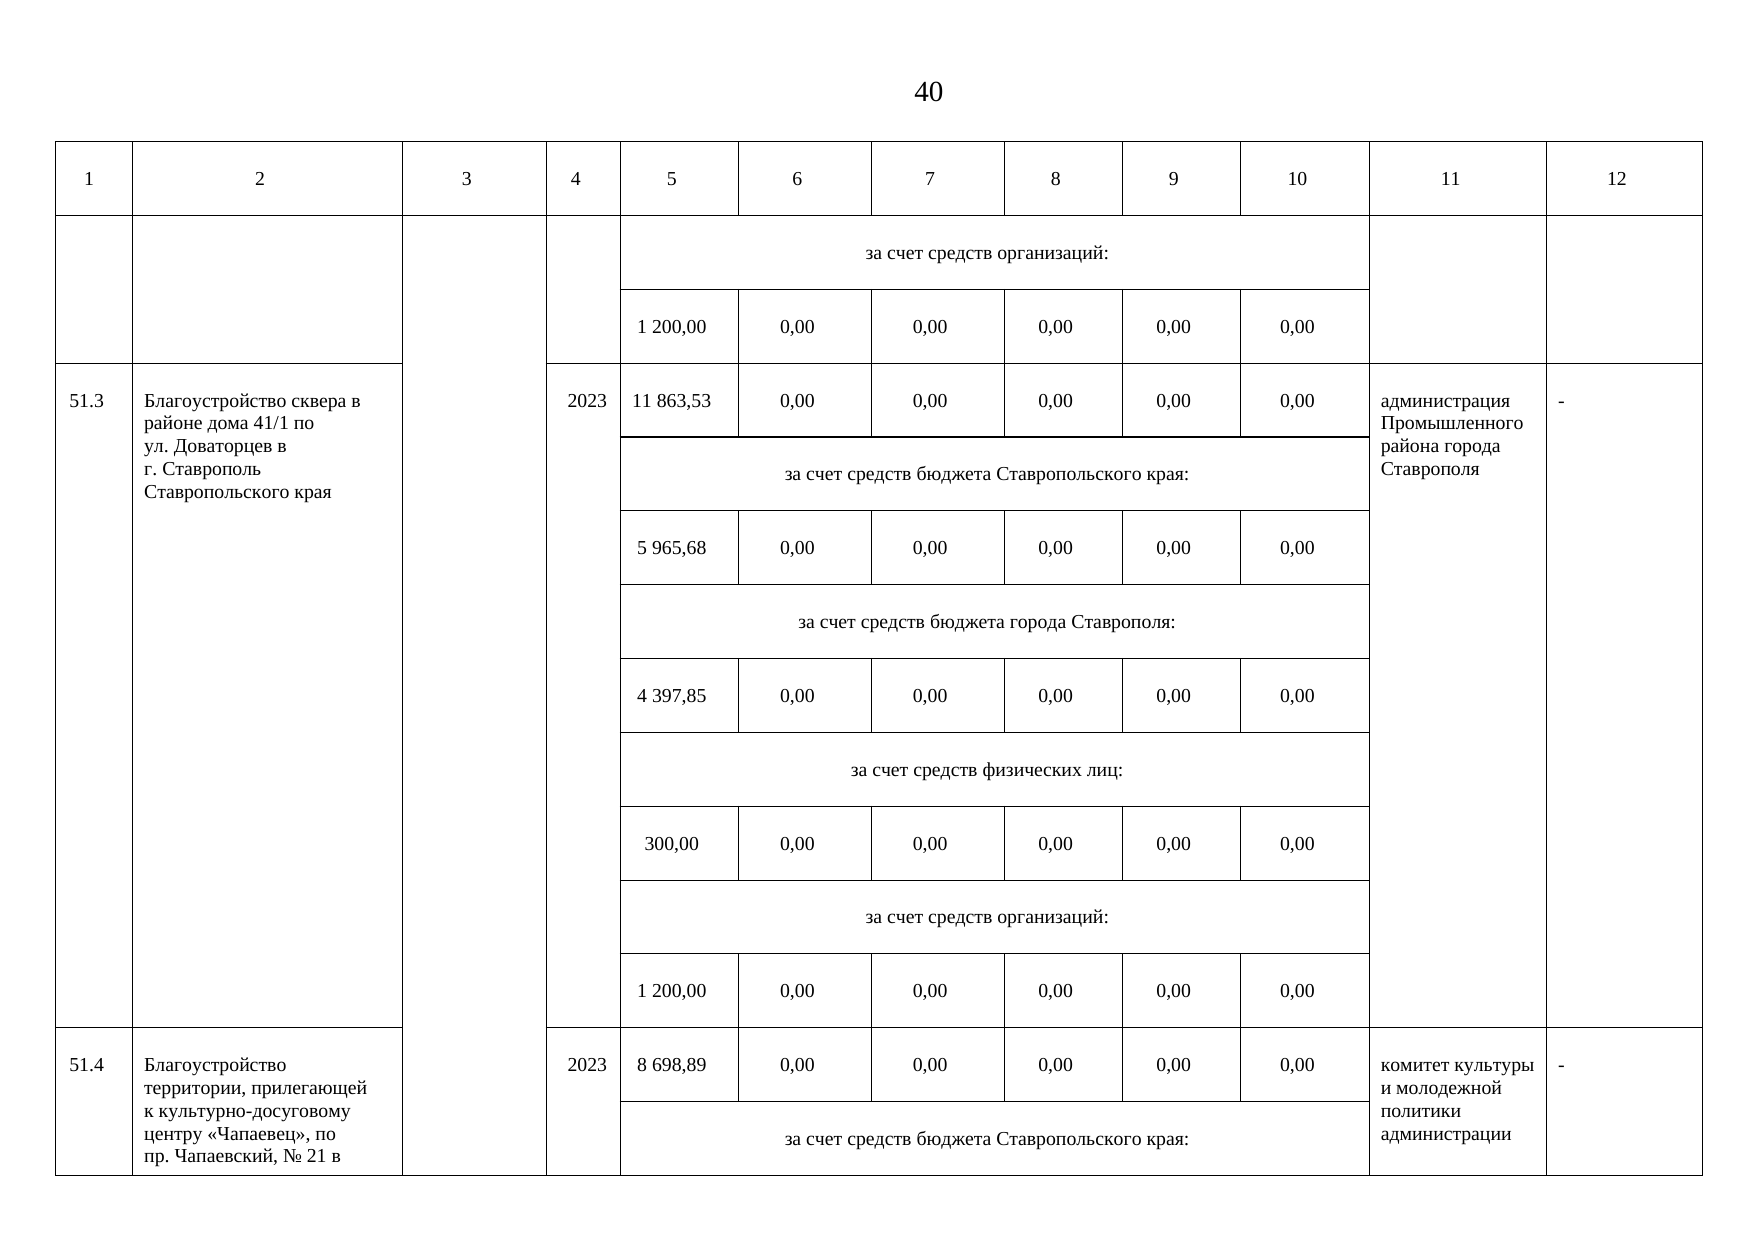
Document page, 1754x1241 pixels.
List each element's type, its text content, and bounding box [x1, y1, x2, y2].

table_header 12 [1547, 142, 1702, 215]
table_header 11 [1370, 142, 1546, 215]
table_cell 0,00 [739, 290, 871, 362]
table_cell за счет средств физических лиц: [621, 733, 1369, 806]
table_cell 8 698,89 [621, 1028, 738, 1101]
table_cell 0,00 [1123, 659, 1240, 732]
table_cell - [1547, 1028, 1702, 1175]
table_cell 300,00 [621, 807, 738, 879]
table_cell Благоустройство сквера в районе дома 41/1 по ул. Доваторцев в г. Ставрополь Ставропольского края [133, 364, 402, 1027]
table_cell - [1547, 364, 1702, 1027]
table_cell 0,00 [739, 954, 871, 1027]
table_cell 2023 [547, 1028, 620, 1175]
table_cell 0,00 [1241, 954, 1369, 1027]
table_cell 0,00 [1005, 1028, 1122, 1101]
table_cell 0,00 [1123, 364, 1240, 436]
table_cell за счет средств бюджета города Ставрополя: [621, 585, 1369, 658]
table_cell 51.3 [56, 364, 132, 1027]
table_header 5 [621, 142, 738, 215]
table_cell за счет средств бюджета Ставропольского края: [621, 438, 1369, 510]
table_cell 0,00 [739, 1028, 871, 1101]
table_cell 0,00 [872, 659, 1004, 732]
table_cell 0,00 [739, 511, 871, 584]
table_cell 0,00 [1241, 659, 1369, 732]
table_cell 0,00 [1005, 659, 1122, 732]
table_cell 0,00 [872, 511, 1004, 584]
table_cell 1 200,00 [621, 954, 738, 1027]
table_cell Благоустройство территории, прилегающей к культурно-досуговому центру «Чапаевец», по пр. Чапаевский, № 21 в г. Ставрополь Ставропольского края [133, 1028, 402, 1175]
table_header 10 [1241, 142, 1369, 215]
table_header 7 [872, 142, 1004, 215]
table_cell 2023 [547, 364, 620, 1027]
table_cell 0,00 [1123, 954, 1240, 1027]
table_header 3 [403, 142, 546, 215]
table_cell 0,00 [1241, 511, 1369, 584]
table_header 8 [1005, 142, 1122, 215]
table_cell 0,00 [739, 807, 871, 879]
table_cell 0,00 [1123, 807, 1240, 879]
table_cell 0,00 [872, 1028, 1004, 1101]
table_cell 0,00 [1005, 290, 1122, 362]
table_cell 0,00 [1241, 290, 1369, 362]
table_cell 0,00 [872, 954, 1004, 1027]
table_cell 0,00 [1241, 807, 1369, 879]
table_cell 0,00 [1123, 290, 1240, 362]
table_header 1 [56, 142, 132, 215]
table_cell 11 863,53 [621, 364, 738, 436]
table_header 9 [1123, 142, 1240, 215]
table_cell комитет культуры и молодежной политики администрации города Ставрополя [1370, 1028, 1546, 1175]
table_cell 1 200,00 [621, 290, 738, 362]
table_header 2 [133, 142, 402, 215]
table_cell 0,00 [872, 807, 1004, 879]
table_cell 0,00 [1005, 954, 1122, 1027]
table_cell 0,00 [1241, 364, 1369, 436]
table_cell 0,00 [1005, 364, 1122, 436]
table_header 6 [739, 142, 871, 215]
table_cell 5 965,68 [621, 511, 738, 584]
table_cell 0,00 [1005, 807, 1122, 879]
table_cell 0,00 [872, 364, 1004, 436]
table_cell 0,00 [1123, 511, 1240, 584]
table_cell за счет средств бюджета Ставропольского края: [621, 1102, 1369, 1175]
table_cell 4 397,85 [621, 659, 738, 732]
table_cell администрация Промышленного района города Ставрополя [1370, 364, 1546, 1027]
table_cell 0,00 [1241, 1028, 1369, 1101]
table_header 4 [547, 142, 620, 215]
table_cell 0,00 [739, 659, 871, 732]
table_cell 51.4 [56, 1028, 132, 1175]
table_cell за счет средств организаций: [621, 881, 1369, 953]
table_cell 0,00 [1123, 1028, 1240, 1101]
table_cell 0,00 [739, 364, 871, 436]
table_cell за счет средств организаций: [621, 216, 1369, 289]
table_cell 0,00 [872, 290, 1004, 362]
table_cell 0,00 [1005, 511, 1122, 584]
